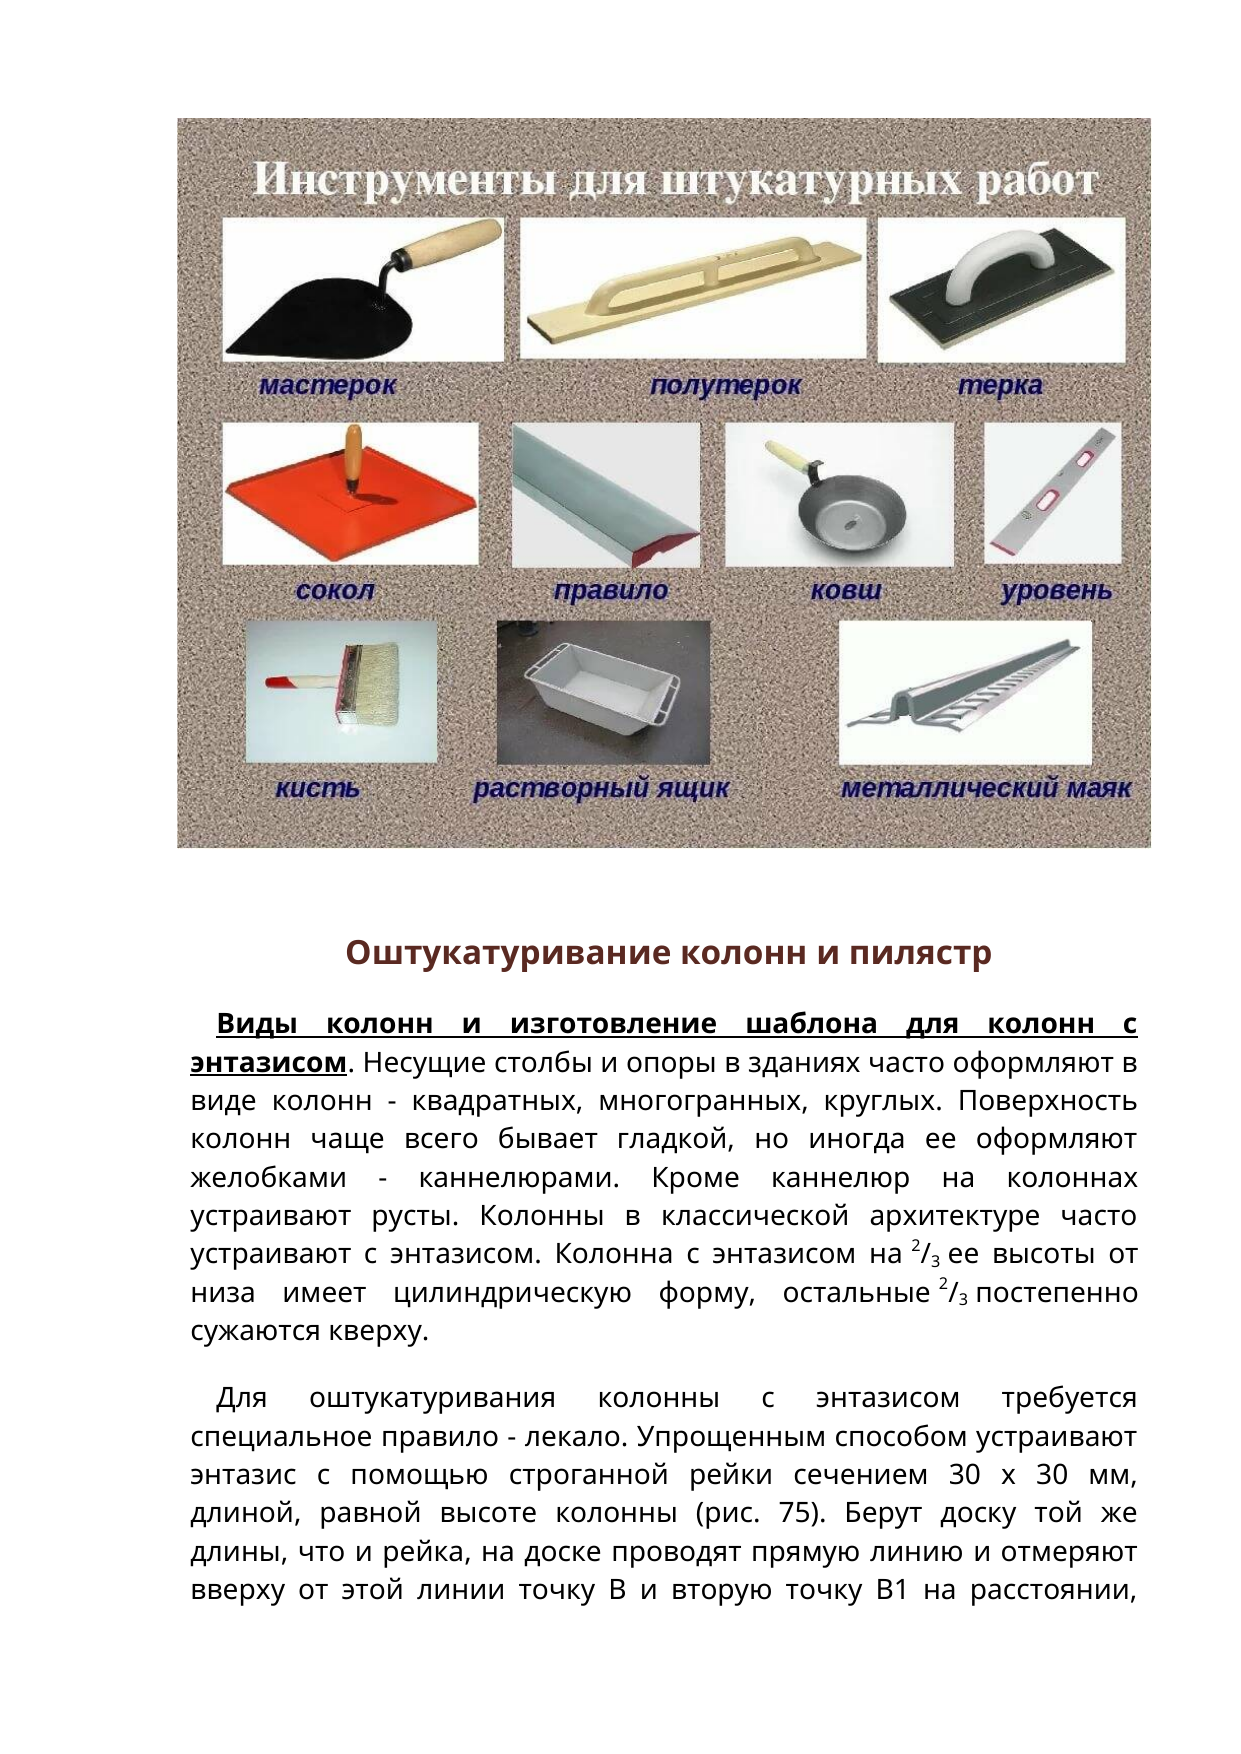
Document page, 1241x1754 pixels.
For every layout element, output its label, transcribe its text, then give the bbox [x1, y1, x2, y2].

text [190, 1378, 1139, 1608]
text Оштукатуривание колонн и пилястр [190, 929, 1139, 974]
picture [177, 118, 1152, 849]
text Виды колонн и изготовление шаблона для колонн с энтазисом. Несущие столбы и опоры в зданиях часто оформляют в виде колонн - квадратных, многогранных, круглых. Поверхность колонн чаще всего бывает гладкой, но иногда ее оформляют желобками - каннелюрами. Кроме каннелюр на колоннах устраивают русты. Колонны в классической архитектуре часто устраивают с энтазисом. Колонна с энтазисом на 2/3 ее высоты от низа имеет цилиндрическую форму, остальные 2/3 постепенно сужаются кверху. [190, 1003, 1139, 1348]
